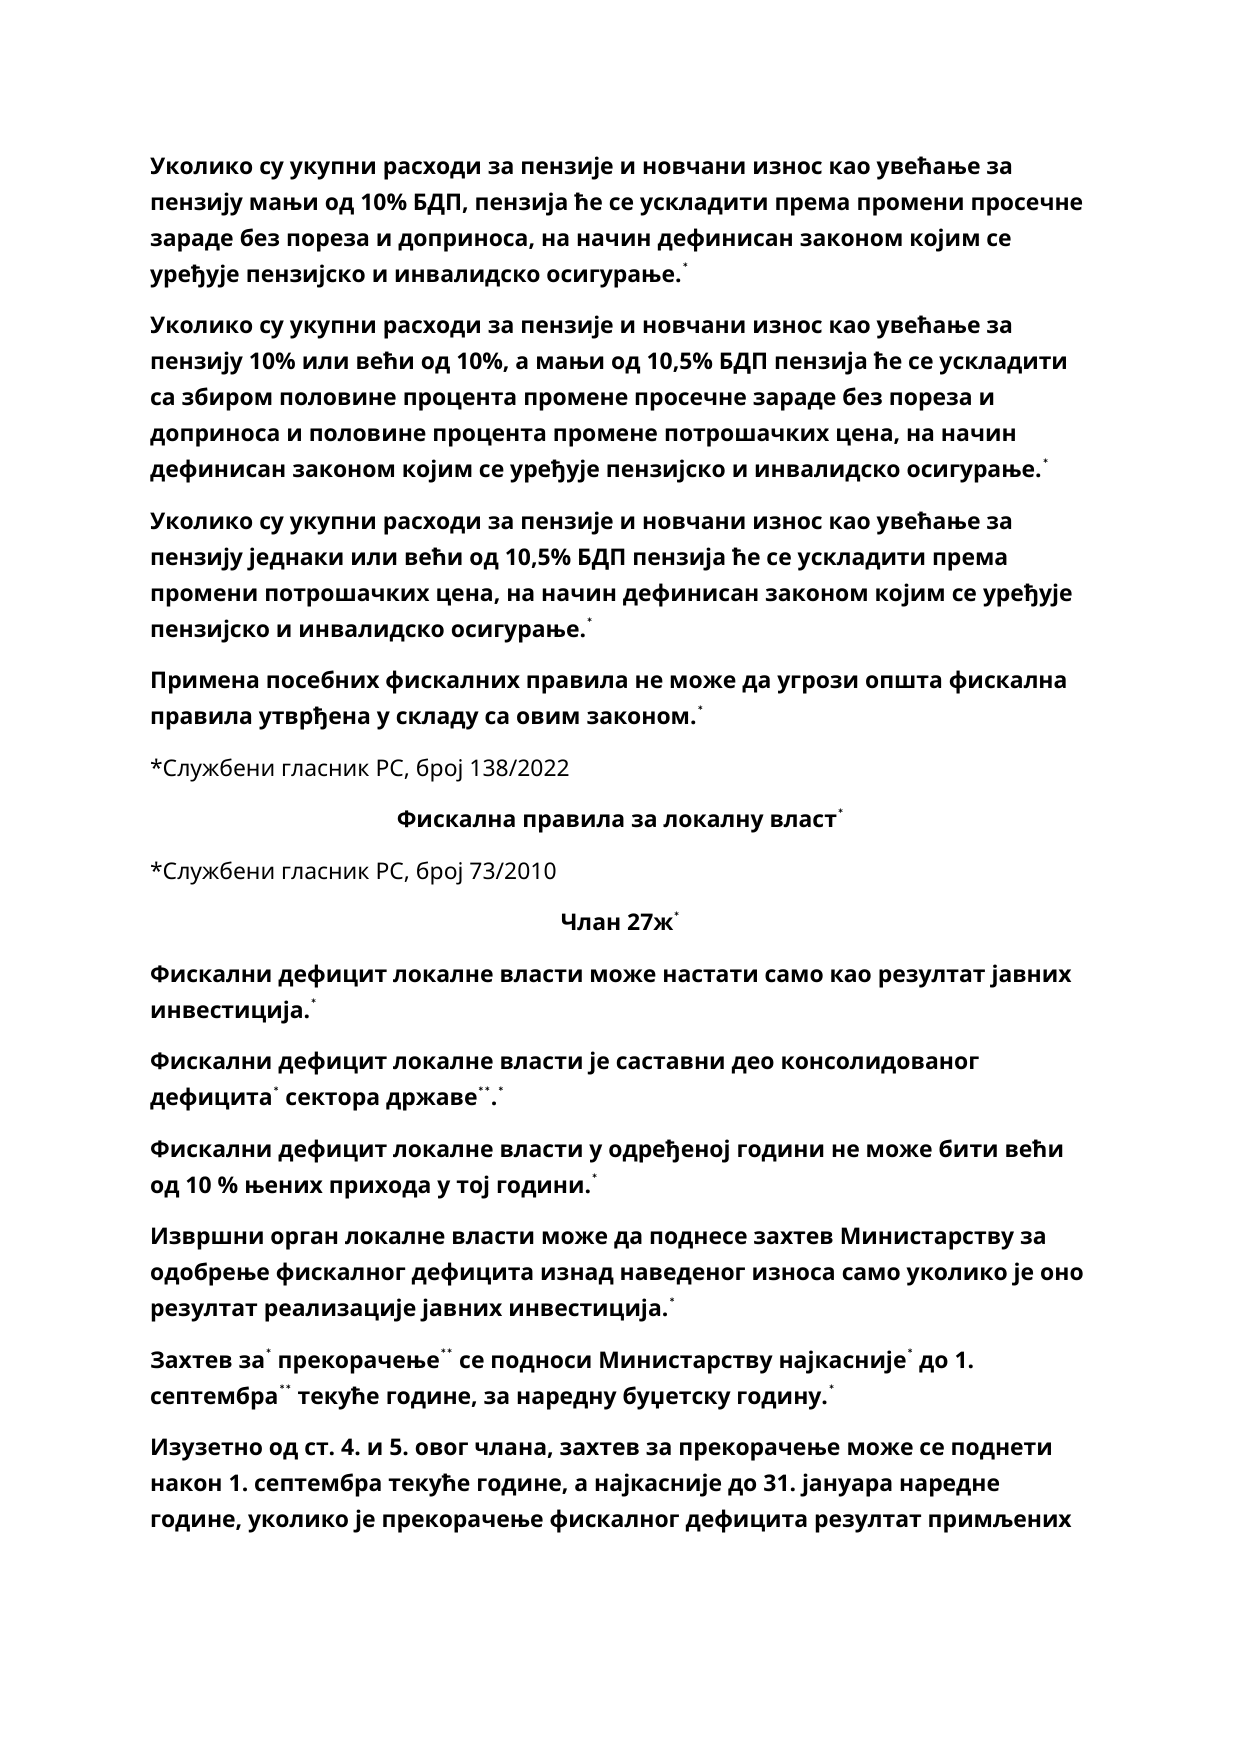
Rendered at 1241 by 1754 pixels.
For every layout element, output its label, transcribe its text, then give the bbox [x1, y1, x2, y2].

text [150, 1431, 1090, 1534]
text Захтев за* прекорачење** се подноси Министарству најкасније* до 1. септембра** текуће године, за наредну буџетску годину.* [150, 1344, 1090, 1411]
text Фискални дефицит локалне власти може настати само као резултат јавних инвестиција.* [150, 958, 1090, 1025]
text Члан 27ж* [150, 906, 1090, 937]
text Уколико су укупни расходи за пензије и новчани износ као увећање за пензију мањи од 10% БДП, пензија ће се ускладити према промени просечне зараде без пореза и доприноса, на начин дефинисан законом којим се уређује пензијско и инвалидско осигурање.* [150, 150, 1090, 289]
text Фискални дефицит локалне власти је саставни део консолидованог дефицита* сектора државе**.* [150, 1045, 1090, 1112]
text Фискална правила за локалну власт* [150, 803, 1090, 834]
text Уколико су укупни расходи за пензије и новчани износ као увећање за пензију једнаки или већи од 10,5% БДП пензија ће се ускладити према промени потрошачких цена, на начин дефинисан законом којим се уређује пензијско и инвалидско осигурање.* [150, 505, 1090, 644]
text Извршни орган локалне власти може да поднесе захтев Министарству за одобрење фискалног дефицита изнад наведеног износа само уколико је оно резултат реализације јавних инвестиција.* [150, 1220, 1090, 1323]
text *Службени гласник РС, број 73/2010 [150, 855, 1090, 886]
text Уколико су укупни расходи за пензије и новчани износ као увећање за пензију 10% или већи од 10%, а мањи од 10,5% БДП пензија ће се ускладити са збиром половине процента промене просечне зараде без пореза и доприноса и половине процента промене потрошачких цена, на начин дефинисан законом којим се уређује пензијско и инвалидско осигурање.* [150, 309, 1090, 484]
text Фискални дефицит локалне власти у одређеној години не може бити већи од 10 % њених прихода у тој години.* [150, 1133, 1090, 1200]
text *Службени гласник РС, број 138/2022 [150, 752, 1090, 783]
text Примена посебних фискалних правила не може да угрози општа фискална правила утврђена у складу са овим законом.* [150, 664, 1090, 731]
